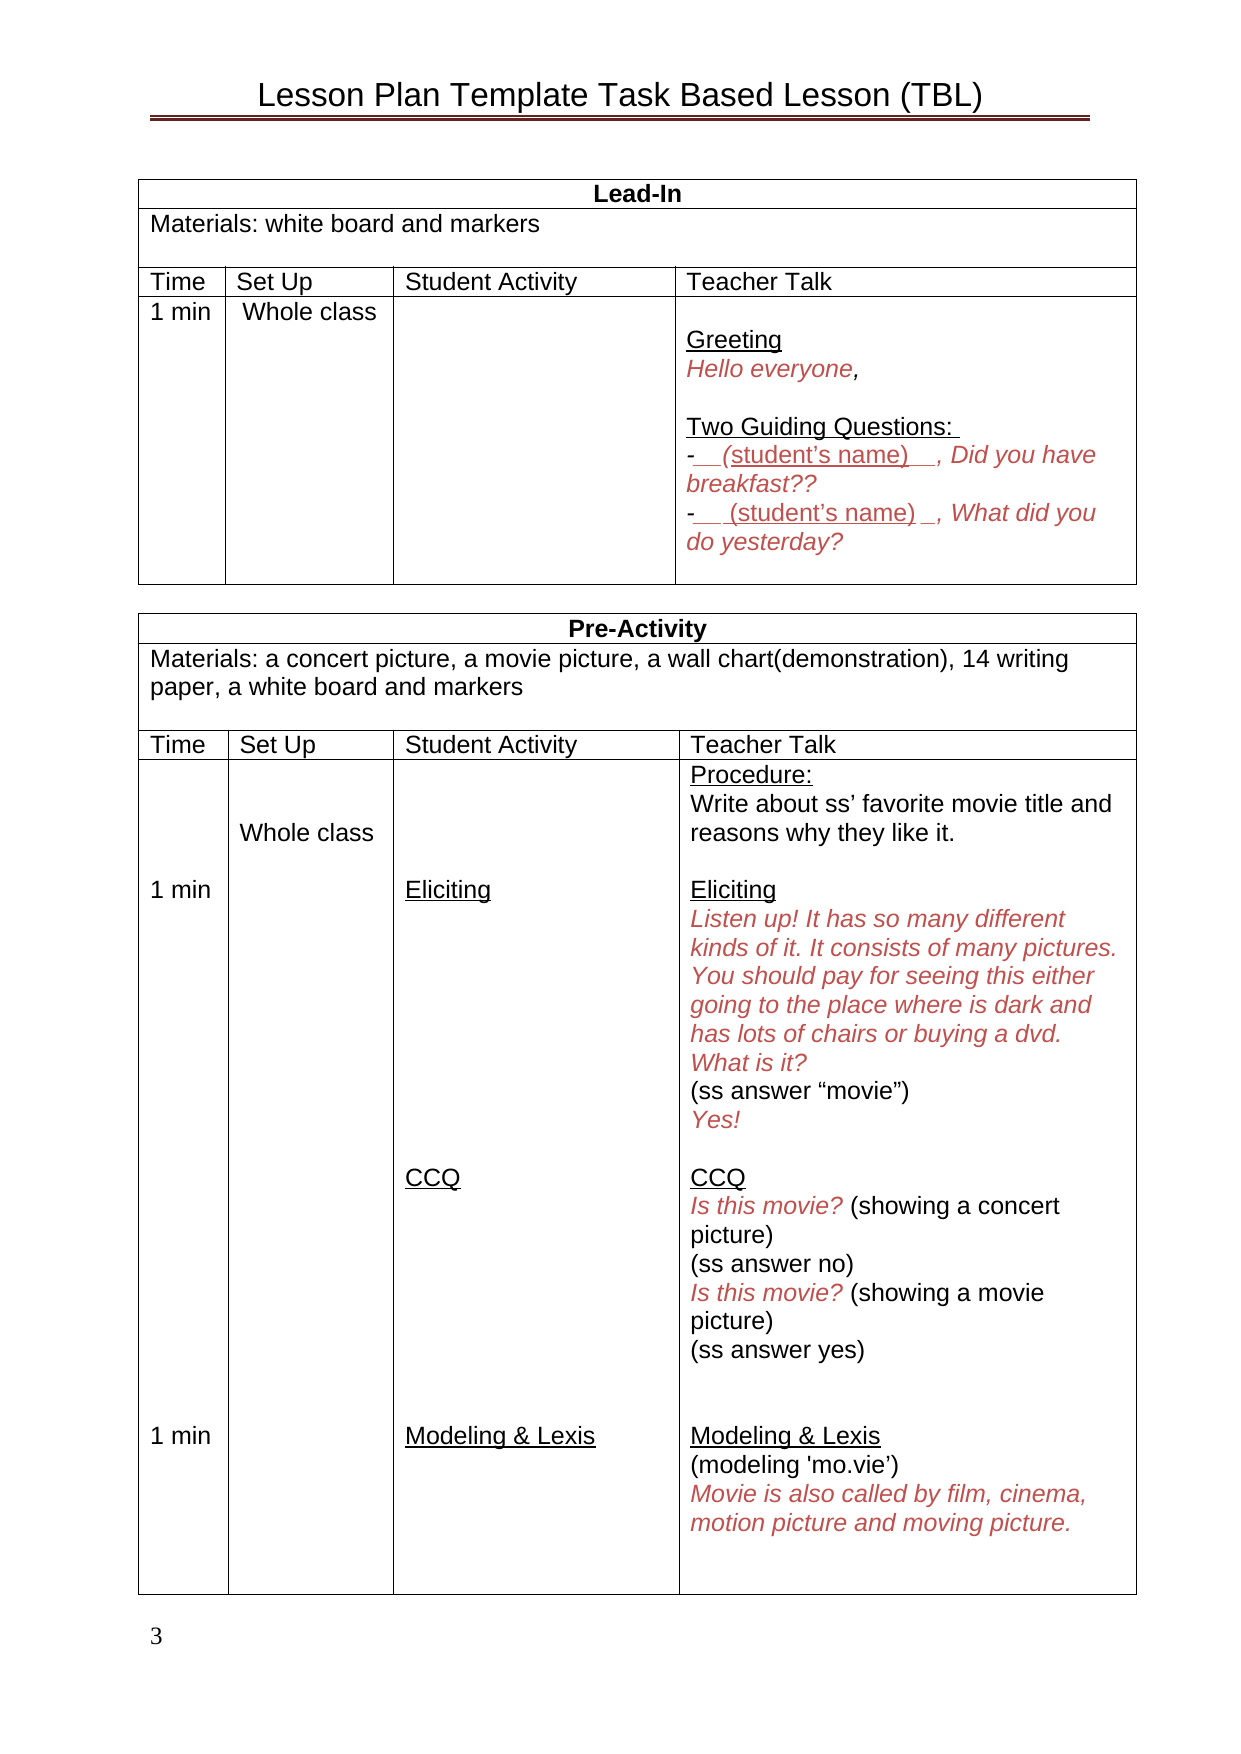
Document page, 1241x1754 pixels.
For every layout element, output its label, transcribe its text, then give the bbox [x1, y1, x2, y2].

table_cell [394, 760, 679, 1594]
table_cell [229, 760, 393, 1594]
table_cell Whole class [226, 297, 393, 584]
table_cell Materials: white board and markers [139, 209, 1136, 266]
table_cell Set Up [229, 731, 393, 759]
table_cell Time [139, 268, 225, 296]
table_cell Teacher Talk [680, 731, 1136, 759]
table_header Pre-Activity [139, 614, 1136, 643]
table_header Lead-In [139, 180, 1136, 208]
table_cell Student Activity [394, 268, 675, 296]
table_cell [680, 760, 1136, 1594]
table_cell Set Up [226, 268, 393, 296]
table_cell Time [139, 731, 228, 759]
table_cell Student Activity [394, 731, 679, 759]
table_cell Materials: a concert picture, a movie picture, a wall chart(demonstration), 14 writing paper, a white board and markers [139, 644, 1136, 730]
table_cell Teacher Talk [676, 268, 1136, 296]
table_cell [394, 297, 675, 584]
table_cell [139, 760, 228, 1594]
table_cell Greeting Hello everyone, Two Guiding Questions: -__(student’s name)__, Did you have breakfast?? -__ (student’s name) _, What did you do yesterday? [676, 297, 1136, 584]
table_cell 1 min [139, 297, 225, 584]
